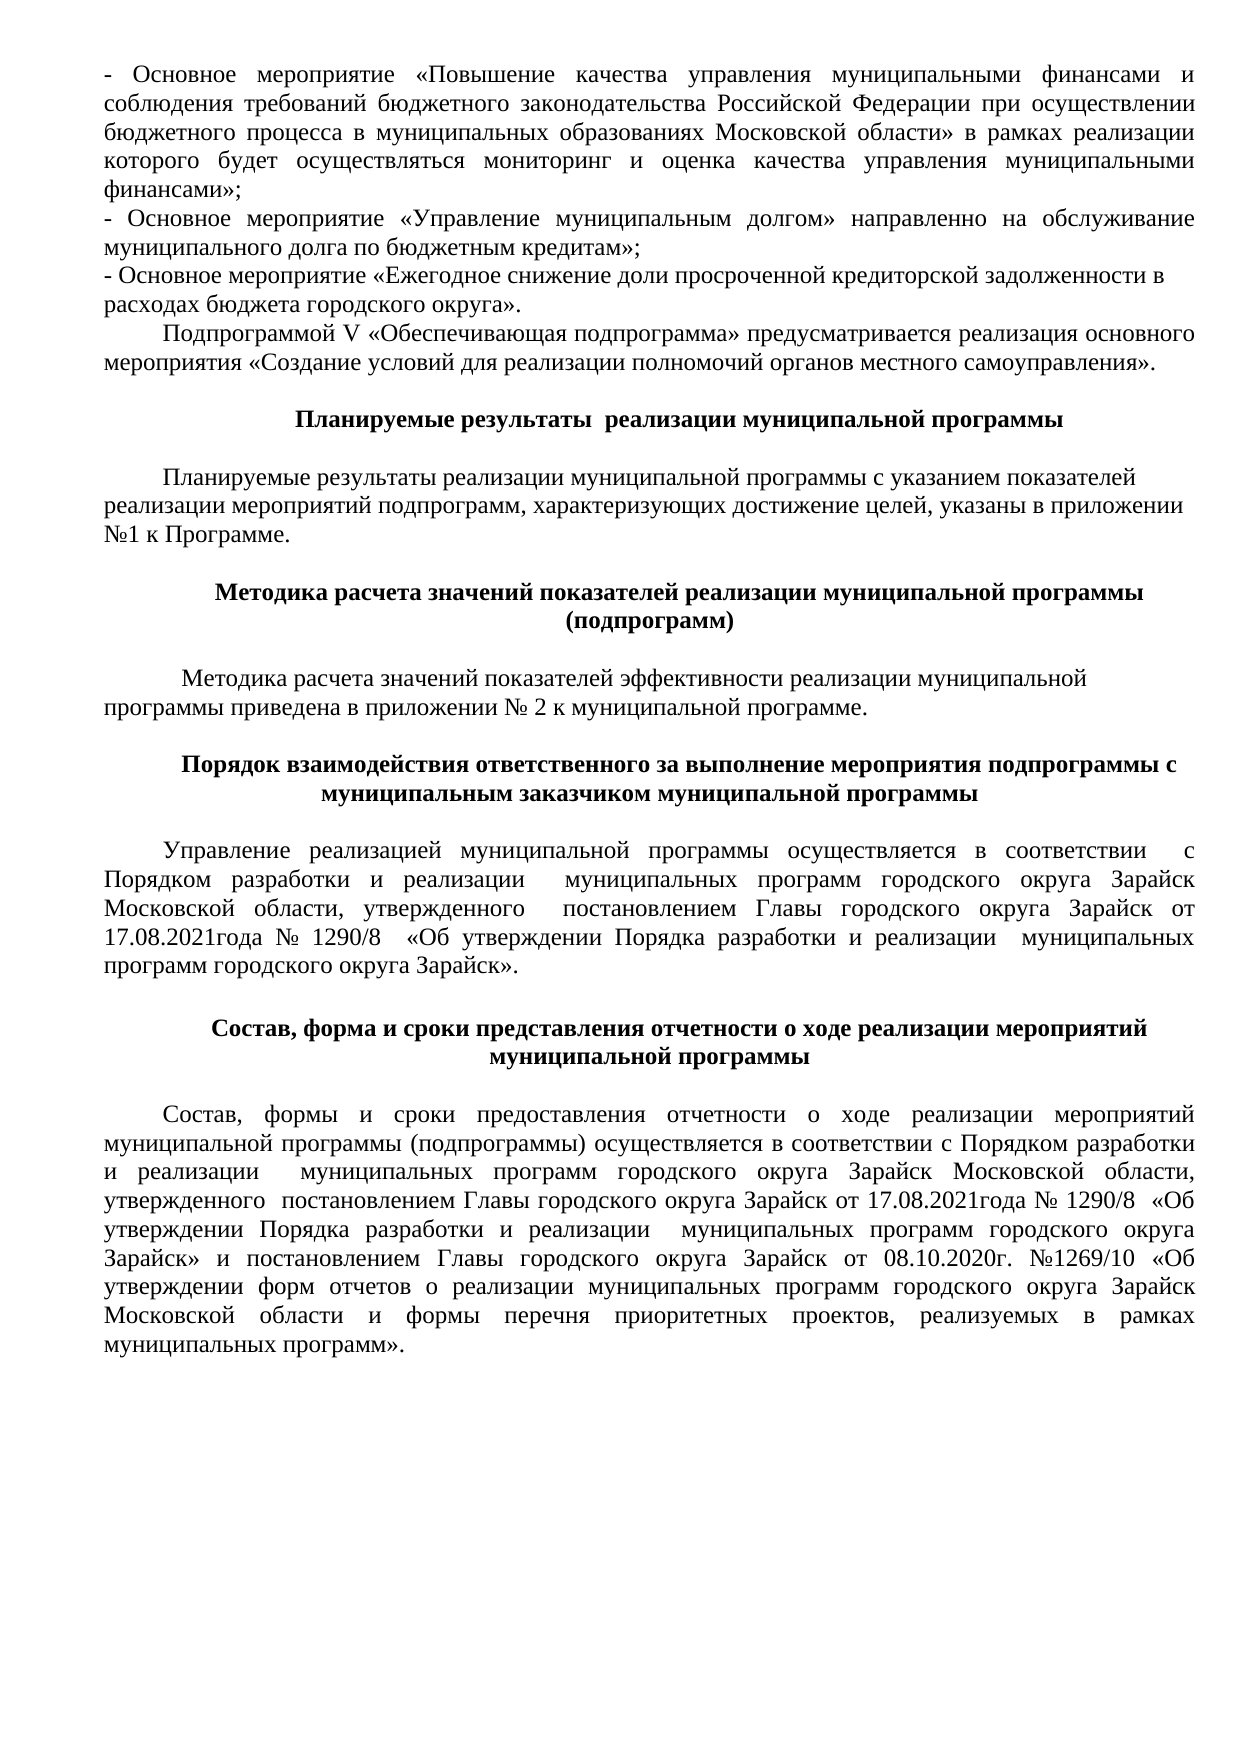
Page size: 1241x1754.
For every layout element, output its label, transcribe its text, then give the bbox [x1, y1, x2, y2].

text Методика расчета значений показателей реализации муниципальной программы (подпрограмм) [103, 577, 1196, 634]
text - Основное мероприятие «Повышение качества управления муниципальными финансами и соблюдения требований бюджетного законодательства Российской Федерации при осуществлении бюджетного процесса в муниципальных образованиях Московской области» в рамках реализации которого будет осуществляться мониторинг и оценка качества управления муниципальными финансами»; [103, 59, 1196, 203]
text - Основное мероприятие «Управление муниципальным долгом» направленно на обслуживание муниципального долга по бюджетным кредитам»; [103, 203, 1196, 260]
text Подпрограммой V «Обеспечивающая подпрограмма» предусматривается реализация основного мероприятия «Создание условий для реализации полномочий органов местного самоуправления». [103, 318, 1196, 375]
text Методика расчета значений показателей эффективности реализации муниципальной программы приведена в приложении № 2 к муниципальной программе. [103, 663, 1196, 720]
text Планируемые результаты реализации муниципальной программы с указанием показателей реализации мероприятий подпрограмм, характеризующих достижение целей, указаны в приложении №1 к Программе. [103, 462, 1196, 548]
text Состав, формы и сроки предоставления отчетности о ходе реализации мероприятий муниципальной программы (подпрограммы) осуществляется в соответствии с Порядком разработки и реализации муниципальных программ городского округа Зарайск Московской области, утвержденного постановлением Главы городского округа Зарайск от 17.08.2021года № 1290/8 «Об утверждении Порядка разработки и реализации муниципальных программ городского округа Зарайск» и постановлением Главы городского округа Зарайск от 08.10.2020г. №1269/10 «Об утверждении форм отчетов о реализации муниципальных программ городского округа Зарайск Московской области и формы перечня приоритетных проектов, реализуемых в рамках муниципальных программ». [103, 1099, 1196, 1358]
text - Основное мероприятие «Ежегодное снижение доли просроченной кредиторской задолженности в расходах бюджета городского округа». [103, 260, 1196, 318]
text Управление реализацией муниципальной программы осуществляется в соответствии с Порядком разработки и реализации муниципальных программ городского округа Зарайск Московской области, утвержденного постановлением Главы городского округа Зарайск от 17.08.2021года № 1290/8 «Об утверждении Порядка разработки и реализации муниципальных программ городского округа Зарайск». [103, 835, 1196, 979]
text Порядок взаимодействия ответственного за выполнение мероприятия подпрограммы с муниципальным заказчиком муниципальной программы [103, 749, 1196, 807]
text Состав, форма и сроки представления отчетности о ходе реализации мероприятий муниципальной программы [103, 1013, 1196, 1070]
text Планируемые результаты реализации муниципальной программы [103, 404, 1196, 433]
